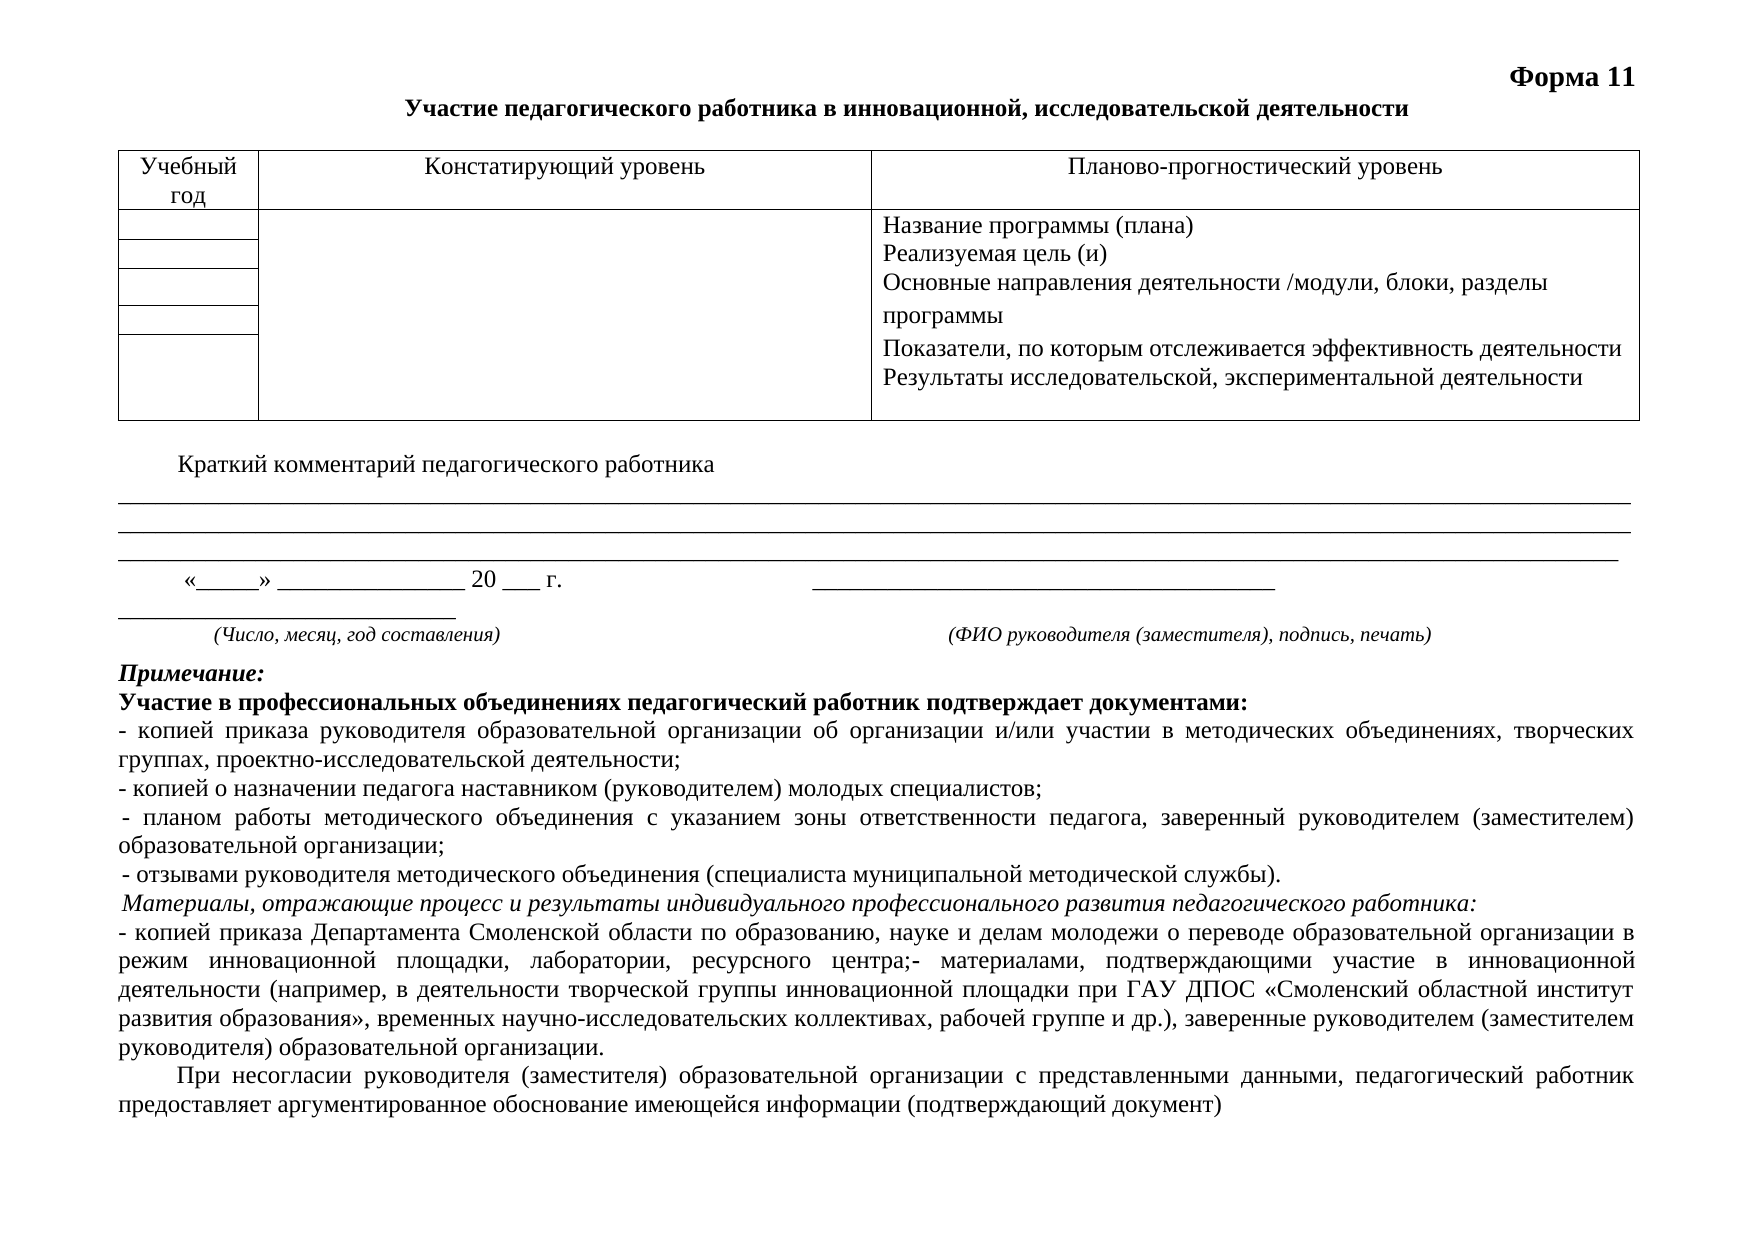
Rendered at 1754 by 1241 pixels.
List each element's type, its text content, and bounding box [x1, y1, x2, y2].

text Участие педагогического работника в инновационной, исследовательской деятельности [118, 93, 1636, 121]
table_cell [119, 306, 258, 334]
text - планом работы методического объединения с указанием зоны ответственности педагога, заверенный руководителем (заместителем) образовательной организации; [118, 802, 1636, 859]
table_cell [119, 269, 258, 304]
text Участие в профессиональных объединениях педагогический работник подтверждает документами: [118, 687, 1636, 715]
table_cell Название программы (плана) Реализуемая цель (и) Основные направления деятельности /модули, блоки, разделы программы Показатели, по которым отслеживается эффективность деятельности Результаты исследовательской, экспериментальной деятельности [872, 210, 1639, 419]
table_cell [119, 335, 258, 419]
text «_____» _______________ 20 ___ г. _____________________________________ ___________________________ [118, 564, 1636, 622]
text (Число, месяц, год составления) (ФИО руководителя (заместителя), подпись, печать) [118, 622, 1636, 646]
text - копией о назначении педагога наставником (руководителем) молодых специалистов; [118, 773, 1636, 802]
table_cell [119, 210, 258, 238]
text - копией приказа руководителя образовательной организации об организации и/или участии в методических объединениях, творческих группах, проектно-исследовательской деятельности; [118, 715, 1636, 773]
text При несогласии руководителя (заместителя) образовательной организации с представленными данными, педагогический работник предоставляет аргументированное обоснование имеющейся информации (подтверждающий документ) [118, 1060, 1636, 1118]
table_header Планово-прогностический уровень [872, 151, 1639, 209]
text Примечание: [118, 658, 1636, 687]
text _________________________________________________________________________________________________________________________ [118, 507, 1636, 536]
text ________________________________________________________________________________________________________________________ [118, 536, 1636, 564]
text - отзывами руководителя методического объединения (специалиста муниципальной методической службы). [118, 859, 1636, 888]
table_cell [119, 240, 258, 268]
text Краткий комментарий педагогического работника _________________________________________________________________________________________________________________________ [118, 449, 1636, 507]
text Форма 11 [118, 59, 1636, 93]
table_cell [259, 210, 871, 419]
table_header Констатирующий уровень [259, 151, 871, 209]
text Материалы, отражающие процесс и результаты индивидуального профессионального развития педагогического работника: [118, 888, 1636, 917]
table_header Учебный год [119, 151, 258, 209]
text - копией приказа Департамента Смоленской области по образованию, науке и делам молодежи о переводе образовательной организации в режим инновационной площадки, лаборатории, ресурсного центра;- материалами, подтверждающими участие в инновационной деятельности (например, в деятельности творческой группы инновационной площадки при ГАУ ДПОС «Смоленский областной институт развития образования», временных научно-исследовательских коллективах, рабочей группе и др.), заверенные руководителем (заместителем руководителя) образовательной организации. [118, 917, 1636, 1060]
